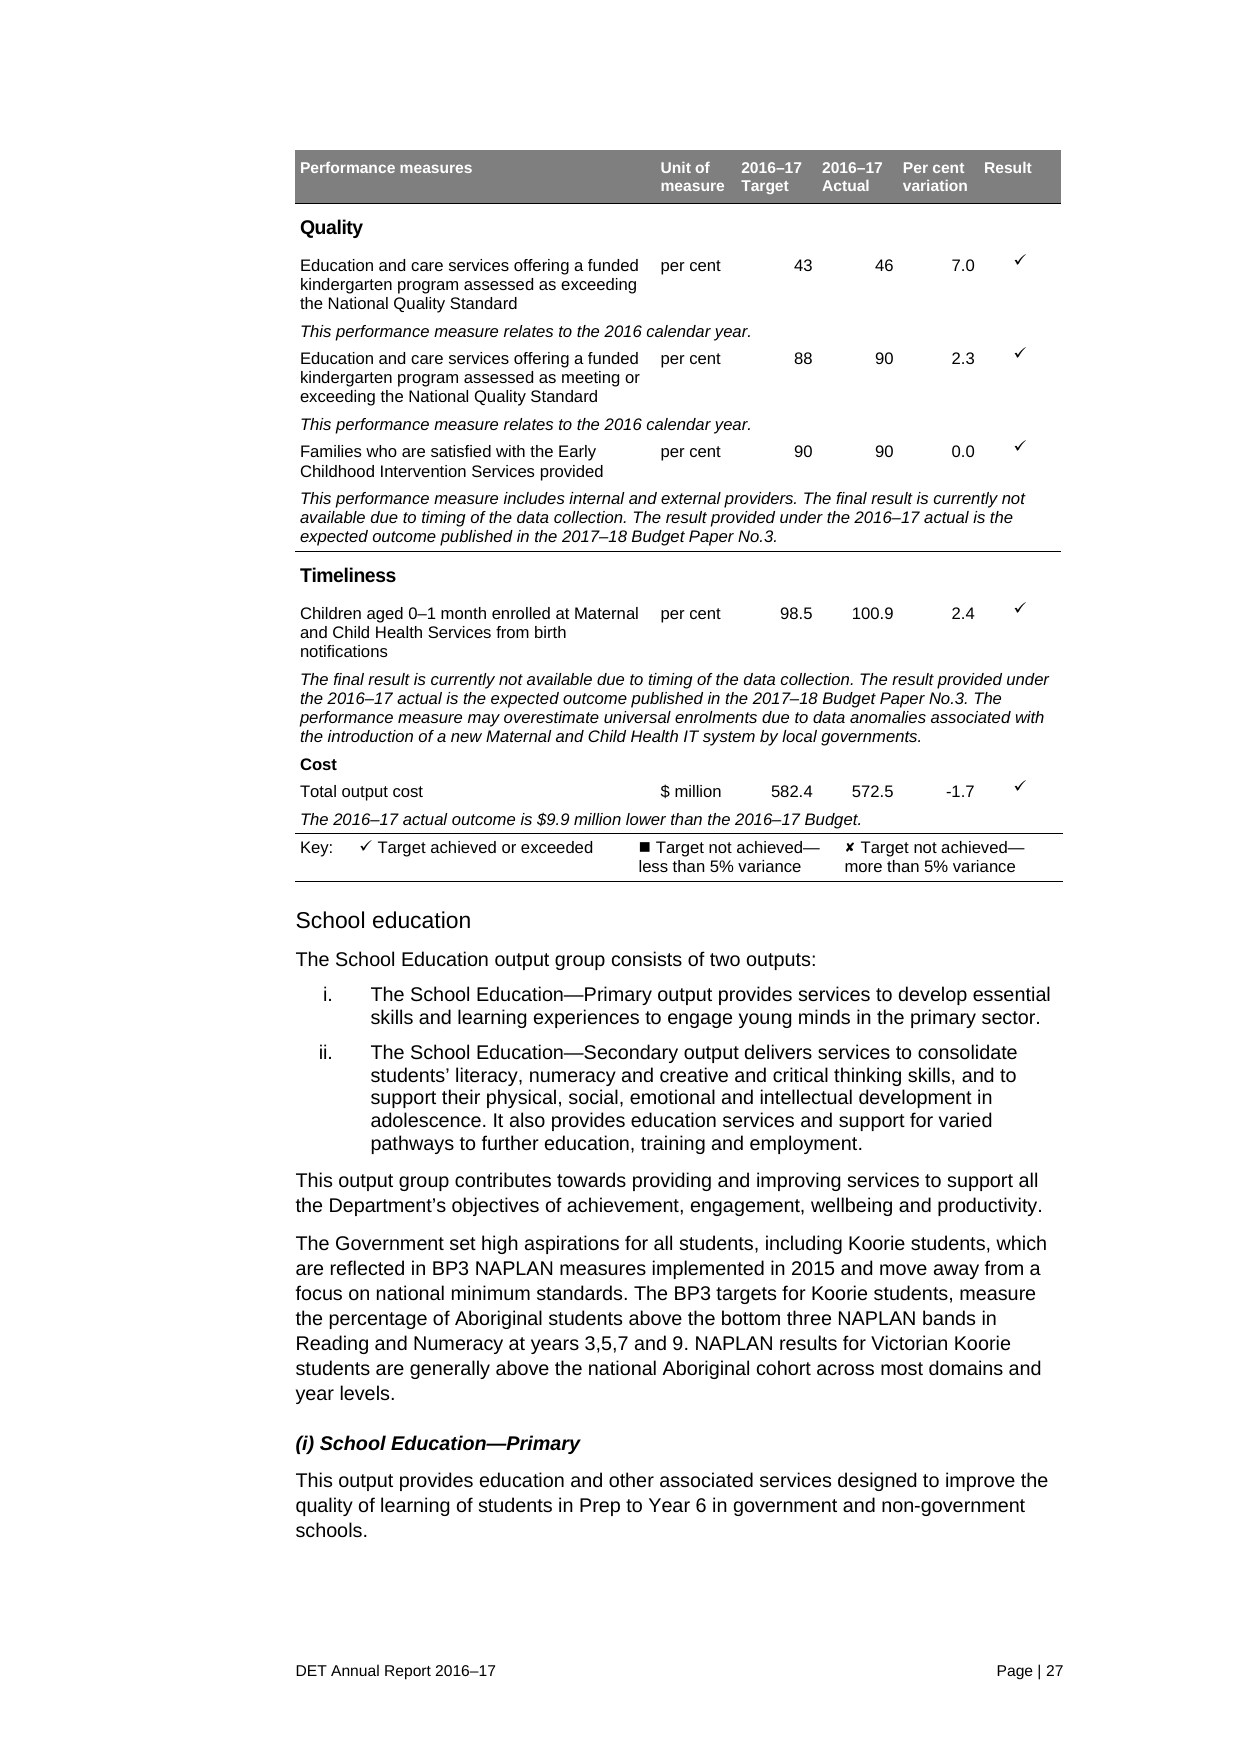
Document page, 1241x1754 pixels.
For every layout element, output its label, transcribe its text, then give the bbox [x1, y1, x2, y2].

table_cell 98.5 [736, 599, 817, 665]
table_cell [979, 251, 1061, 317]
table_cell Key: [295, 834, 354, 881]
table_cell Education and care services offering a funded kindergarten program assessed as exceeding the National Quality Standard [295, 251, 656, 317]
table_cell Target achieved or exceeded [354, 834, 634, 881]
table_cell 43 [736, 251, 817, 317]
table_cell 572.5 [817, 778, 898, 805]
table_cell Target not achieved—less than 5% variance [634, 834, 840, 881]
table_cell The 2016–17 actual outcome is $9.9 million lower than the 2016–17 Budget. [295, 805, 1061, 833]
text This output group contributes towards providing and improving services to support all the Department’s objectives of achievement, engagement, wellbeing and productivity. [295, 1167, 1063, 1217]
table_cell The final result is currently not available due to timing of the data collection. The result provided under the 2016–17 actual is the expected outcome published in the 2017–18 Budget Paper No.3. The performance measure may overestimate universal enrolments due to data anomalies associated with the introduction of a new Maternal and Child Health IT system by local governments. [295, 665, 1061, 750]
subtitle (i) School Education—Primary [295, 1429, 1063, 1454]
list The School Education—Primary output provides services to develop essential skills and learning experiences to engage young minds in the primary sector. [333, 983, 1063, 1028]
table_cell per cent [656, 599, 736, 665]
table_cell 46 [817, 251, 898, 317]
table_cell This performance measure includes internal and external providers. The final result is currently not available due to timing of the data collection. The result provided under the 2016–17 actual is the expected outcome published in the 2017–18 Budget Paper No.3. [295, 485, 1061, 551]
table_cell -1.7 [898, 778, 979, 805]
table_cell Education and care services offering a funded kindergarten program assessed as meeting or exceeding the National Quality Standard [295, 345, 656, 411]
text The Government set high aspirations for all students, including Koorie students, which are reflected in BP3 NAPLAN measures implemented in 2015 and move away from a focus on national minimum standards. The BP3 targets for Koorie students, measure the percentage of Aboriginal students above the bottom three NAPLAN bands in Reading and Numeracy at years 3,5,7 and 9. NAPLAN results for Victorian Koorie students are generally above the national Aboriginal cohort across most domains and year levels. [295, 1229, 1063, 1404]
table_header Per cent variation [898, 150, 979, 203]
table_cell 90 [736, 438, 817, 485]
table_header Result [979, 150, 1061, 203]
table_cell 2.4 [898, 599, 979, 665]
table_cell Quality [295, 204, 1061, 251]
table_cell Children aged 0–1 month enrolled at Maternal and Child Health Services from birth notifications [295, 599, 656, 665]
table_cell [979, 599, 1061, 665]
subtitle School education [295, 907, 1063, 933]
table_cell [979, 438, 1061, 485]
table_cell Target not achieved—more than 5% variance [840, 834, 1063, 881]
table_cell Cost [295, 750, 1061, 778]
text The School Education output group consists of two outputs: [295, 945, 1063, 970]
table_header Unit of measure [656, 150, 736, 203]
table_cell Families who are satisfied with the Early Childhood Intervention Services provided [295, 438, 656, 485]
table_cell 88 [736, 345, 817, 411]
table_cell per cent [656, 251, 736, 317]
table_cell 90 [817, 345, 898, 411]
table_cell [979, 345, 1061, 411]
table_cell 7.0 [898, 251, 979, 317]
table_header 2016–17 Target [736, 150, 817, 203]
table_cell This performance measure relates to the 2016 calendar year. [295, 411, 1061, 438]
table_cell Total output cost [295, 778, 656, 805]
table_cell Timeliness [295, 552, 1061, 599]
text This output provides education and other associated services designed to improve the quality of learning of students in Prep to Year 6 in government and non-government schools. [295, 1467, 1063, 1542]
table_cell 0.0 [898, 438, 979, 485]
table_header Performance measures [295, 150, 656, 203]
table_cell per cent [656, 438, 736, 485]
table_cell $ million [656, 778, 736, 805]
table_cell 90 [817, 438, 898, 485]
table_cell This performance measure relates to the 2016 calendar year. [295, 317, 1061, 345]
table_cell 2.3 [898, 345, 979, 411]
table_cell 582.4 [736, 778, 817, 805]
table_header 2016–17 Actual [817, 150, 898, 203]
list The School Education—Secondary output delivers services to consolidate students’ literacy, numeracy and creative and critical thinking skills, and to support their physical, social, emotional and intellectual development in adolescence. It also provides education services and support for varied pathways to further education, training and employment. [333, 1041, 1063, 1154]
table_cell [979, 778, 1061, 805]
table_cell per cent [656, 345, 736, 411]
table_cell 100.9 [817, 599, 898, 665]
